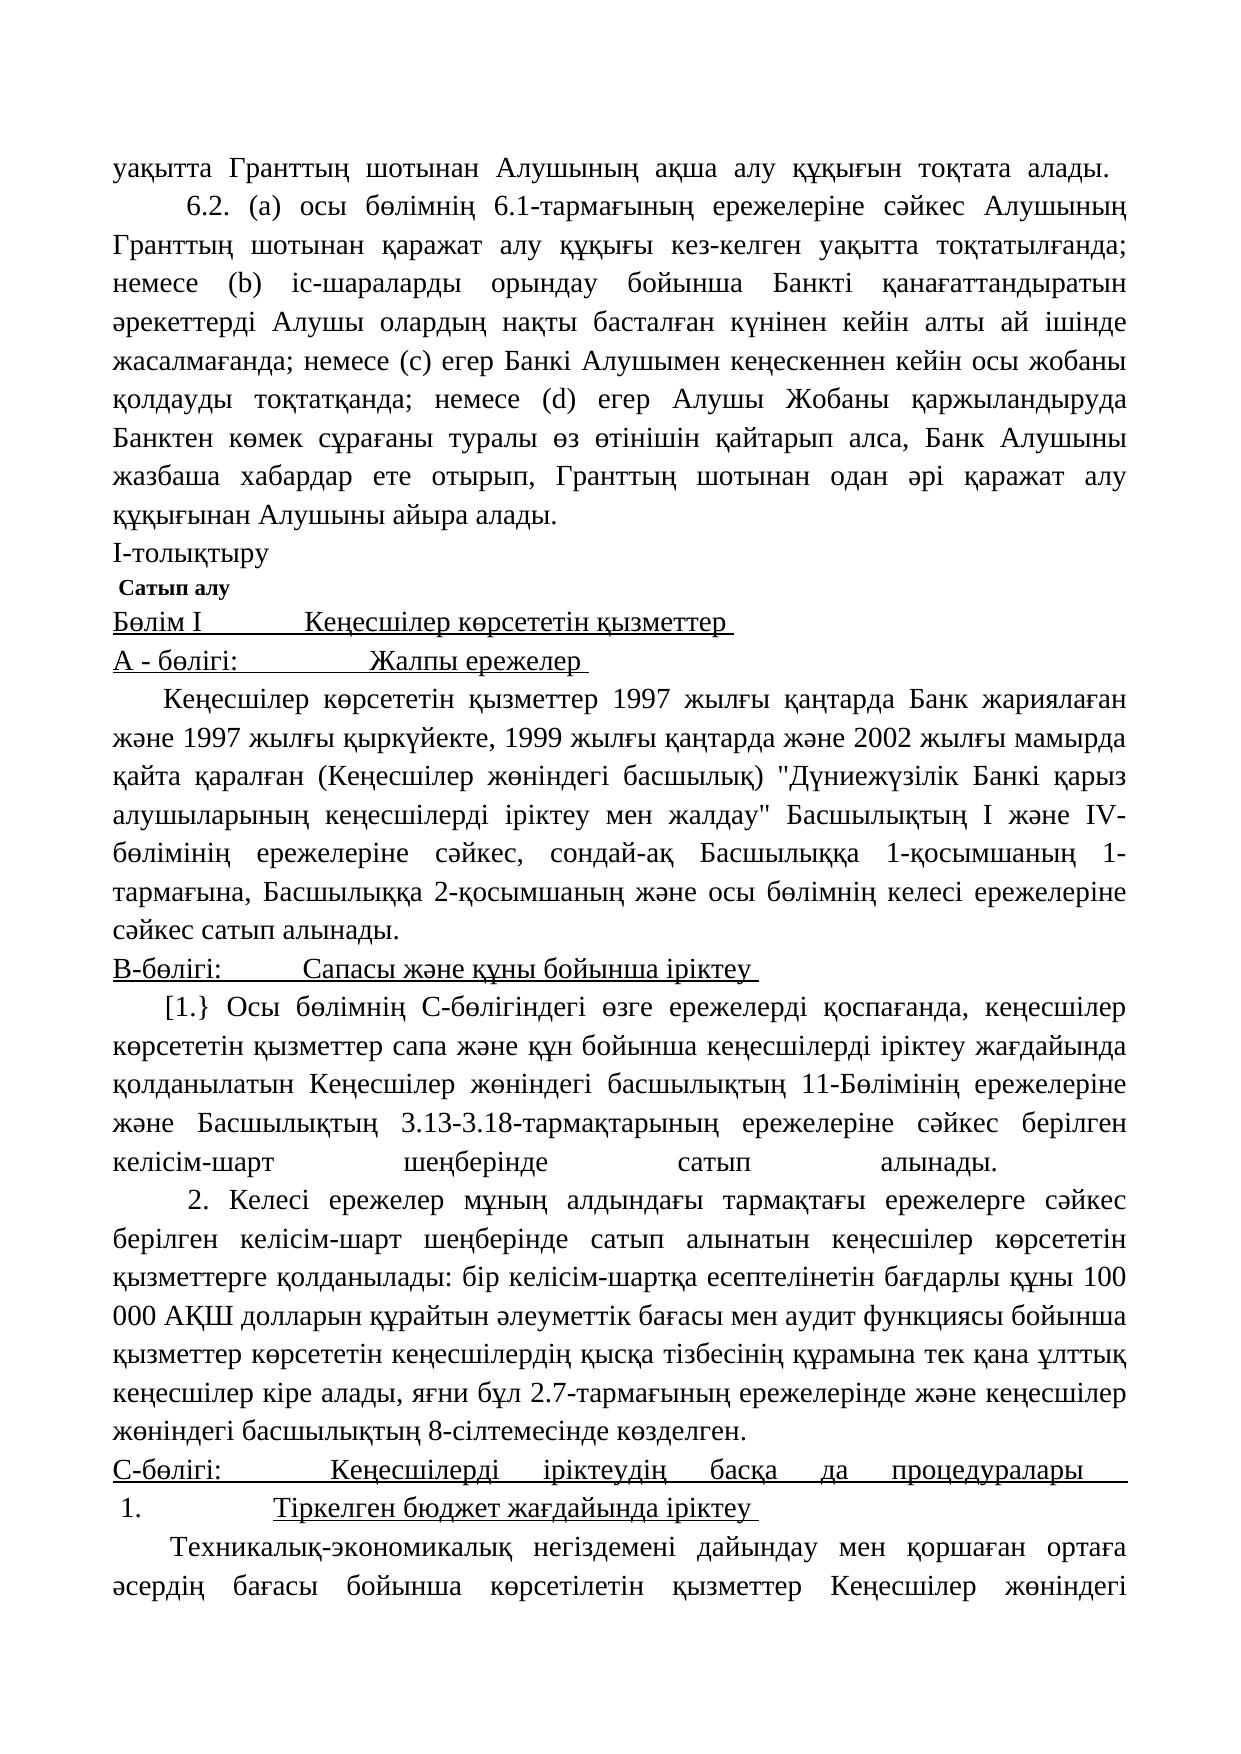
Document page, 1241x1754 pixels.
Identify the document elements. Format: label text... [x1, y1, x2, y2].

text Кеңесшiлер көрсететiн қызметтер 1997 жылғы қаңтарда Банк жариялаған және 1997 жылғы қыркүйекте, 1999 жылғы қаңтарда және 2002 жылғы мамырда қайта қаралған (Кеңесшiлер жөнiндегi басшылық) "Дүниежүзiлiк Банкi қарыз алушыларының кеңесшiлердi iрiктеу мен жалдау" Басшылықтың І және ІV-бөлiмiнiң ережелерiне сәйкес, сондай-ақ Басшылыққа 1-қосымшаның 1-тармағына, Басшылыққа 2-қосымшаның және осы бөлiмнiң келесi ережелерiне сәйкес сатып алынады. [112, 681, 1128, 946]
text А - бөлiгi: Жалпы eрежелер [112, 643, 1128, 676]
text [1.} Осы бөлiмнiң С-бөлiгiндегi өзге ережелердi қоспағанда, кеңесшiлер көрсететiн қызметтер сапа және құн бойынша кеңесшiлердi iрiктеу жағдайында қолданылатын Кеңесшiлер жөнiндегi басшылықтың 11-Бөлiмiнiң ережелерiне және Басшылықтың 3.13-3.18-тармақтарының ережелерiне сәйкес берiлген келiсiм-шарт шеңберiнде сатып алынады. 2. Келесi ережелер мұның алдындағы тармақтағы ережелерге сәйкес берiлген келiсiм-шарт шеңберiнде сатып алынатын кеңесшiлер көрсететiн қызметтерге қолданылады: бiр келiсiм-шартқа есептелiнетiн бағдарлы құны 100 000 АҚШ долларын құрайтын әлеуметтiк бағасы мен аудит функциясы бойынша қызметтер көрсететiн кеңесшiлердiң қысқа тiзбесiнiң құрамына тек қана ұлттық кеңесшiлер кiре алады, яғни бұл 2.7-тармағының ережелерiнде және кеңесшiлер жөнiндегi басшылықтың 8-сiлтемесiнде көзделген. [112, 989, 1128, 1447]
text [112, 1529, 1128, 1601]
text І-толықтыру [112, 535, 1128, 569]
text Бөлiм I Кеңесшiлер көрсететiн қызметтер [112, 604, 1128, 638]
text С-бөлiгi: Кeңесшiлерді іріктеудің басқа да процедуралары 1. Тiркелген бюджет жағдайында іріктеу [112, 1482, 1128, 1524]
text С-бөлiгi: Кeңесшiлерді іріктеудің басқа да процедуралары 1. Тiркелген бюджет жағдайында іріктеу [112, 1452, 1128, 1481]
text В-бөлiгi: Сапасы және құны бойынша іріктеу [112, 951, 1128, 984]
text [112, 150, 1128, 530]
text Сатып алу [112, 574, 1128, 600]
